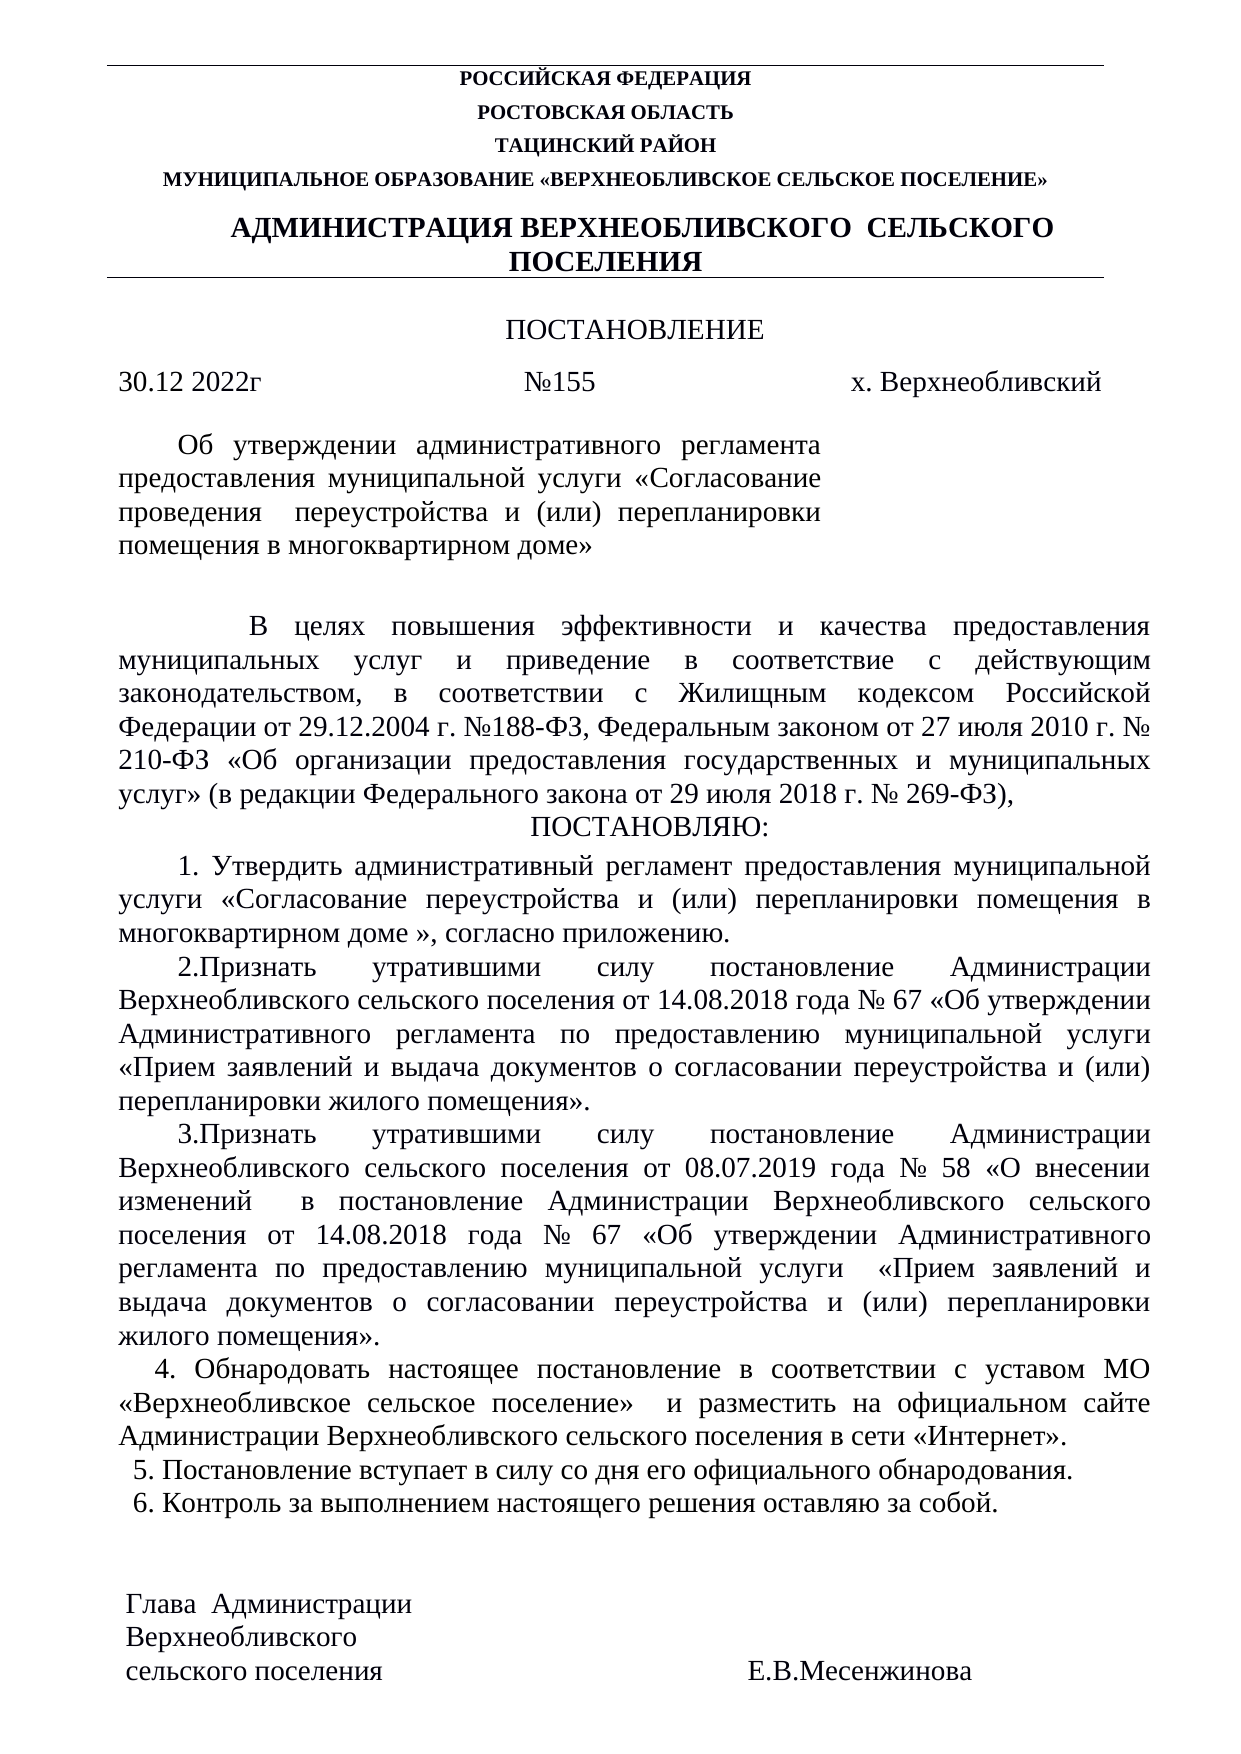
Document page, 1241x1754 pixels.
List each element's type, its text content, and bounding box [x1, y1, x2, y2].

text 3.Признать утратившими силу постановление Администрации Верхнеобливского сельского поселения от 08.07.2019 года № 58 «О внесении изменений в постановление Администрации Верхнеобливского сельского поселения от 14.08.2018 года № 67 «Об утверждении Административного регламента по предоставлению муниципальной услуги «Прием заявлений и выдача документов о согласовании переустройства и (или) перепланировки жилого помещения». [118, 1116, 1152, 1351]
text Глава Администрации [118, 1586, 1152, 1619]
table_header РОССИЙСКАЯ ФЕДЕРАЦИЯ РОСТОВСКАЯ ОБЛАСТЬ ТАЦИНСКИЙ РАЙОН МУНИЦИПАЛЬНОЕ ОБРАЗОВАНИЕ «ВЕРХНЕОБЛИВСКОЕ СЕЛЬСКОЕ ПОСЕЛЕНИЕ» АДМИНИСТРАЦИЯ ВЕРХНЕОБЛИВСКОГО СЕЛЬСКОГО ПОСЕЛЕНИЯ [107, 66, 1104, 277]
table_header Об утверждении административного регламента предоставления муниципальной услуги «Согласование проведения переустройства и (или) перепланировки помещения в многоквартирном доме» [106, 398, 832, 575]
text 4. Обнародовать настоящее постановление в соответствии с уставом МО «Верхнеобливское сельское поселение» и разместить на официальном сайте Администрации Верхнеобливского сельского поселения в сети «Интернет». [118, 1351, 1152, 1452]
text сельского поселения Е.В.Месенжинова [118, 1653, 1152, 1687]
text В целях повышения эффективности и качества предоставления муниципальных услуг и приведение в соответствие с действующим законодательством, в соответствии с Жилищным кодексом Российской Федерации от 29.12.2004 г. №188-ФЗ, Федеральным законом от 27 июля 2010 г. № 210-ФЗ «Об организации предоставления государственных и муниципальных услуг» (в редакции Федерального закона от 29 июля 2018 г. № 269-ФЗ), [118, 608, 1152, 809]
text Верхнеобливского [118, 1619, 1152, 1653]
text 1. Утвердить административный регламент предоставления муниципальной услуги «Согласование переустройства и (или) перепланировки помещения в многоквартирном доме », согласно приложению. [118, 848, 1152, 949]
text 2.Признать утратившими силу постановление Администрации Верхнеобливского сельского поселения от 14.08.2018 года № 67 «Об утверждении Административного регламента по предоставлению муниципальной услуги «Прием заявлений и выдача документов о согласовании переустройства и (или) перепланировки жилого помещения». [118, 949, 1152, 1116]
text 6. Контроль за выполнением настоящего решения оставляю за собой. [118, 1485, 1152, 1519]
text 30.12 2022г №155 х. Верхнеобливский [118, 364, 1152, 398]
text ПОСТАНОВЛЯЮ: [118, 809, 1181, 843]
text 5. Постановление вступает в силу со дня его официального обнародования. [118, 1452, 1152, 1485]
text ПОСТАНОВЛЕНИЕ [118, 312, 1152, 345]
